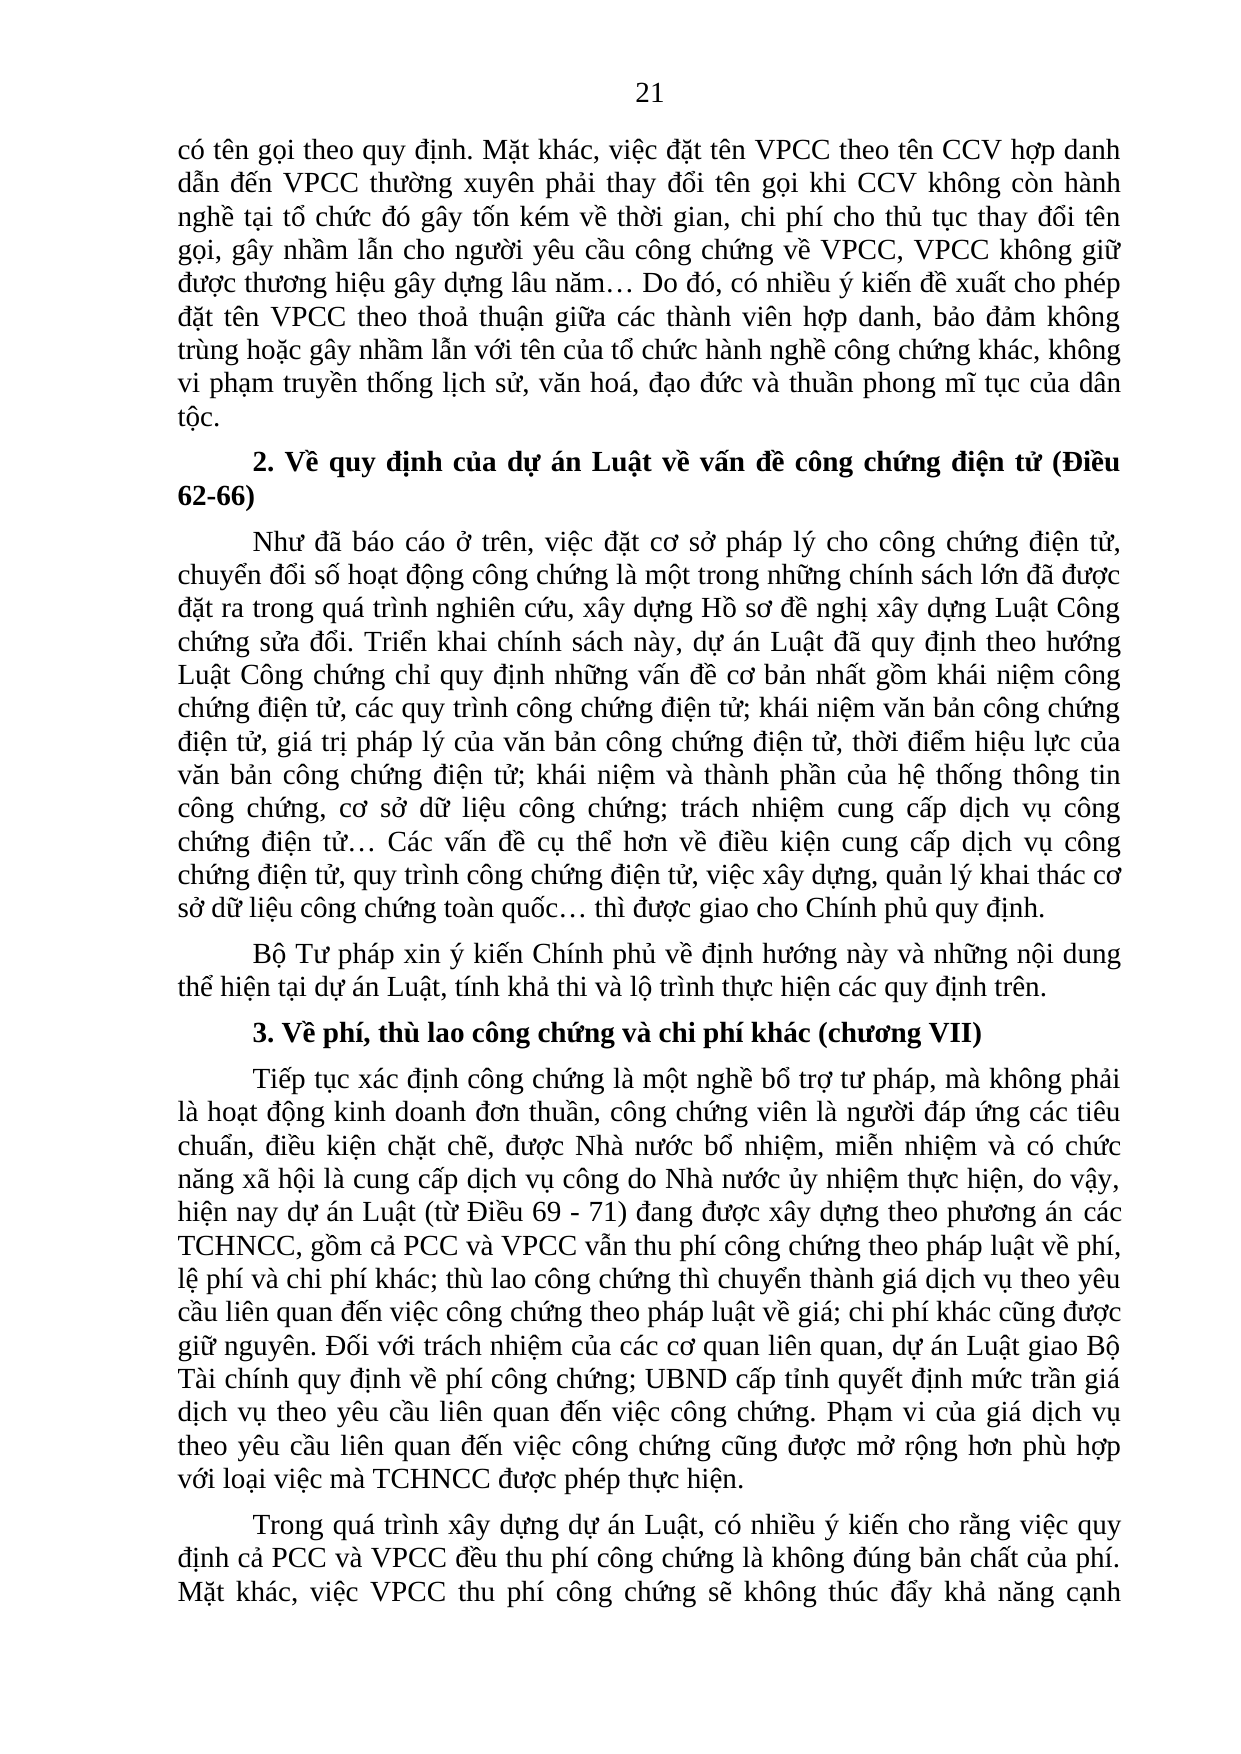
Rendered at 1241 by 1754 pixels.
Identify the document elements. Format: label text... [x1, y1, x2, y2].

text 3. Về phí, thù lao công chứng và chi phí khác (chương VII) [177, 1016, 1122, 1049]
text Bộ Tư pháp xin ý kiến Chính phủ về định hướng này và những nội dung thể hiện tại dự án Luật, tính khả thi và lộ trình thực hiện các quy định trên. [177, 937, 1122, 1003]
text Tiếp tục xác định công chứng là một nghề bổ trợ tư pháp, mà không phải là hoạt động kinh doanh đơn thuần, công chứng viên là người đáp ứng các tiêu chuẩn, điều kiện chặt chẽ, được Nhà nước bổ nhiệm, miễn nhiệm và có chức năng xã hội là cung cấp dịch vụ công do Nhà nước ủy nhiệm thực hiện, do vậy, hiện nay dự án Luật (từ Điều 69 - 71) đang được xây dựng theo phương án các TCHNCC, gồm cả PCC và VPCC vẫn thu phí công chứng theo pháp luật về phí, lệ phí và chi phí khác; thù lao công chứng thì chuyển thành giá dịch vụ theo yêu cầu liên quan đến việc công chứng theo pháp luật về giá; chi phí khác cũng được giữ nguyên. Đối với trách nhiệm của các cơ quan liên quan, dự án Luật giao Bộ Tài chính quy định về phí công chứng; UBND cấp tỉnh quyết định mức trần giá dịch vụ theo yêu cầu liên quan đến việc công chứng. Phạm vi của giá dịch vụ theo yêu cầu liên quan đến việc công chứng cũng được mở rộng hơn phù hợp với loại việc mà TCHNCC được phép thực hiện. [177, 1062, 1122, 1495]
text 2. Về quy định của dự án Luật về vấn đề công chứng điện tử (Điều 62-66) [177, 445, 1122, 512]
text Như đã báo cáo ở trên, việc đặt cơ sở pháp lý cho công chứng điện tử, chuyển đổi số hoạt động công chứng là một trong những chính sách lớn đã được đặt ra trong quá trình nghiên cứu, xây dựng Hồ sơ đề nghị xây dựng Luật Công chứng sửa đổi. Triển khai chính sách này, dự án Luật đã quy định theo hướng Luật Công chứng chỉ quy định những vấn đề cơ bản nhất gồm khái niệm công chứng điện tử, các quy trình công chứng điện tử; khái niệm văn bản công chứng điện tử, giá trị pháp lý của văn bản công chứng điện tử, thời điểm hiệu lực của văn bản công chứng điện tử; khái niệm và thành phần của hệ thống thông tin công chứng, cơ sở dữ liệu công chứng; trách nhiệm cung cấp dịch vụ công chứng điện tử… Các vấn đề cụ thể hơn về điều kiện cung cấp dịch vụ công chứng điện tử, quy trình công chứng điện tử, việc xây dựng, quản lý khai thác cơ sở dữ liệu công chứng toàn quốc… thì được giao cho Chính phủ quy định. [177, 524, 1122, 924]
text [177, 133, 1122, 433]
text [177, 1508, 1122, 1608]
